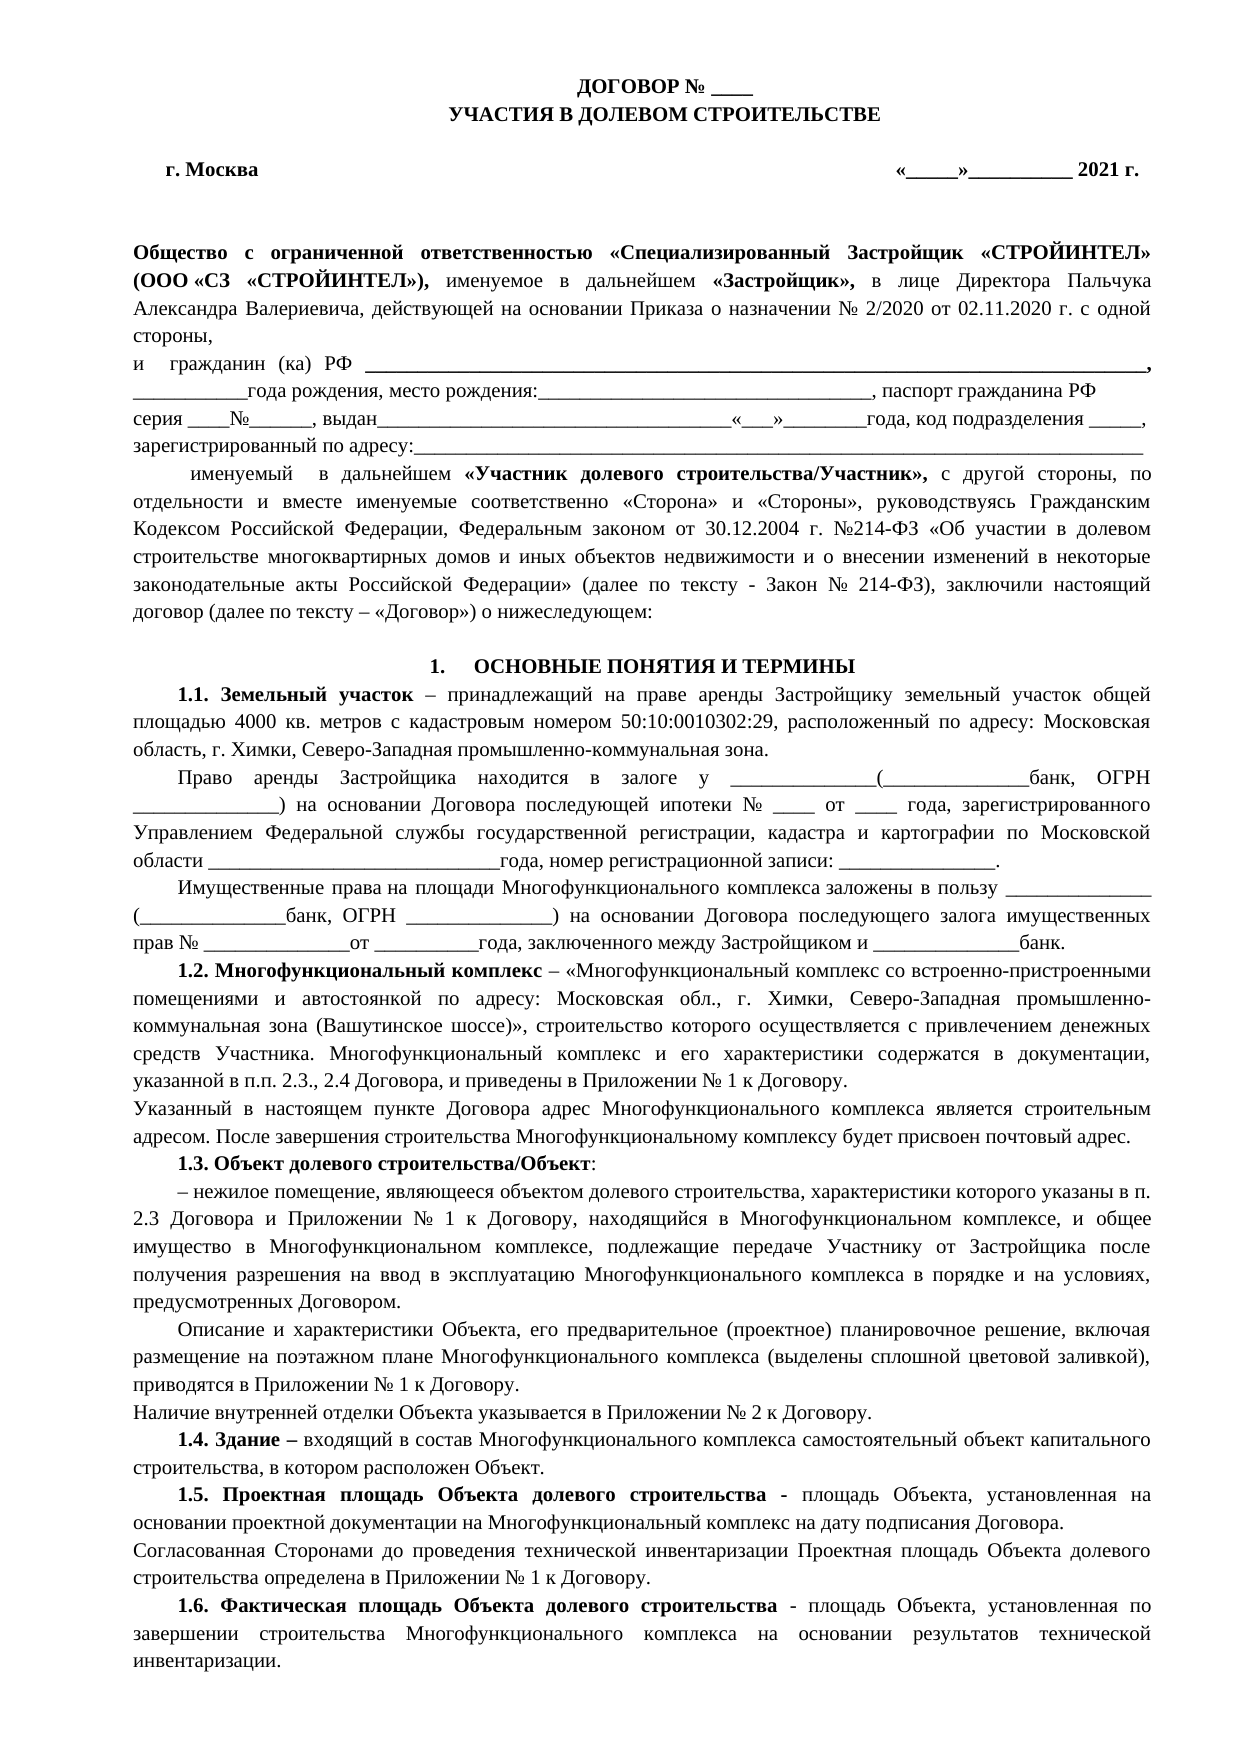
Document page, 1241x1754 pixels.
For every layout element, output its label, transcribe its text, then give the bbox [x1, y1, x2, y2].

text 1.3. Объект долевого строительства/Объект: [133, 1151, 1152, 1175]
text УЧАСТИЯ В ДОЛЕВОМ СТРОИТЕЛЬСТВЕ [177, 101, 1152, 126]
text 1.4. Здание – входящий в состав Многофункционального комплекса самостоятельный объект капитального строительства, в котором расположен Объект. [133, 1427, 1152, 1479]
text Согласованная Сторонами до проведения технической инвентаризации Проектная площадь Объекта долевого строительства определена в Приложении № 1 к Договору. [133, 1538, 1152, 1589]
text Наличие внутренней отделки Объекта указывается в Приложении № 2 к Договору. [133, 1399, 1152, 1424]
text Указанный в настоящем пункте Договора адрес Многофункционального комплекса является строительным адресом. После завершения строительства Многофункциональному комплексу будет присвоен почтовый адрес. [133, 1096, 1152, 1148]
table_header «_____»__________ 2021 г. [653, 157, 1150, 185]
text 1.2. Многофункциональный комплекс – «Многофункциональный комплекс со встроенно-пристроенными помещениями и автостоянкой по адресу: Московская обл., г. Химки, Северо-Западная промышленно-коммунальная зона (Вашутинское шоссе)», строительство которого осуществляется с привлечением денежных средств Участника. Многофункциональный комплекс и его характеристики содержатся в документации, указанной в п.п. 2.3., 2.4 Договора, и приведены в Приложении № 1 к Договору. [133, 958, 1152, 1092]
text – нежилое помещение, являющееся объектом долевого строительства, характеристики которого указаны в п. 2.3 Договора и Приложении № 1 к Договору, находящийся в Многофункциональном комплексе, и общее имущество в Многофункциональном комплексе, подлежащие передаче Участнику от Застройщика после получения разрешения на ввод в эксплуатацию Многофункционального комплекса в порядке и на условиях, предусмотренных Договором. [133, 1179, 1152, 1313]
text Право аренды Застройщика находится в залоге у ______________(______________банк, ОГРН ______________) на основании Договора последующей ипотеки № ____ от ____ года, зарегистрированного Управлением Федеральной службы государственной регистрации, кадастра и картографии по Московской области ____________________________года, номер регистрационной записи: _______________. [133, 765, 1152, 872]
text Описание и характеристики Объекта, его предварительное (проектное) планировочное решение, включая размещение на поэтажном плане Многофункционального комплекса (выделены сплошной цветовой заливкой), приводятся в Приложении № 1 к Договору. [133, 1317, 1152, 1396]
text 1.1. Земельный участок – принадлежащий на праве аренды Застройщику земельный участок общей площадью 4000 кв. метров с кадастровым номером 50:10:0010302:29, расположенный по адресу: Московская область, г. Химки, Северо-Западная промышленно-коммунальная зона. [133, 682, 1152, 761]
list ОСНОВНЫЕ ПОНЯТИЯ И ТЕРМИНЫ [133, 654, 1152, 678]
text Общество с ограниченной ответственностью «Специализированный Застройщик «СТРОЙИНТЕЛ» (ООО «СЗ «СТРОЙИНТЕЛ»), именуемое в дальнейшем «Застройщик», в лице Директора Пальчука Александра Валериевича, действующей на основании Приказа о назначении № 2/2020 от 02.11.2020 г. с одной стороны, [133, 240, 1152, 347]
table_header г. Москва [166, 157, 652, 185]
text 1.5. Проектная площадь Объекта долевого строительства - площадь Объекта, установленная на основании проектной документации на Многофункциональный комплекс на дату подписания Договора. [133, 1482, 1152, 1534]
text 1.6. Фактическая площадь Объекта долевого строительства - площадь Объекта, установленная по завершении строительства Многофункционального комплекса на основании результатов технической инвентаризации. [133, 1593, 1152, 1672]
text ДОГОВОР № ____ [177, 74, 1152, 98]
text Имущественные права на площади Многофункционального комплекса заложены в пользу ______________ (______________банк, ОГРН ______________) на основании Договора последующего залога имущественных прав № ______________от __________года, заключенного между Застройщиком и ______________банк. [133, 875, 1152, 954]
text и гражданин (ка) РФ ___________________________________________________________________________, ___________года рождения, место рождения:________________________________, паспорт гражданина РФ серия ____№______, выдан__________________________________«___»________года, код подразделения _____,зарегистрированный по адресу:______________________________________________________________________ [133, 351, 1152, 457]
text именуемый в дальнейшем «Участник долевого строительства/Участник», с другой стороны, по отдельности и вместе именуемые соответственно «Сторона» и «Стороны», руководствуясь Гражданским Кодексом Российской Федерации, Федеральным законом от 30.12.2004 г. №214-ФЗ «Об участии в долевом строительстве многоквартирных домов и иных объектов недвижимости и о внесении изменений в некоторые законодательные акты Российской Федерации» (далее по тексту - Закон № 214-ФЗ), заключили настоящий договор (далее по тексту – «Договор») о нижеследующем: [133, 461, 1152, 623]
